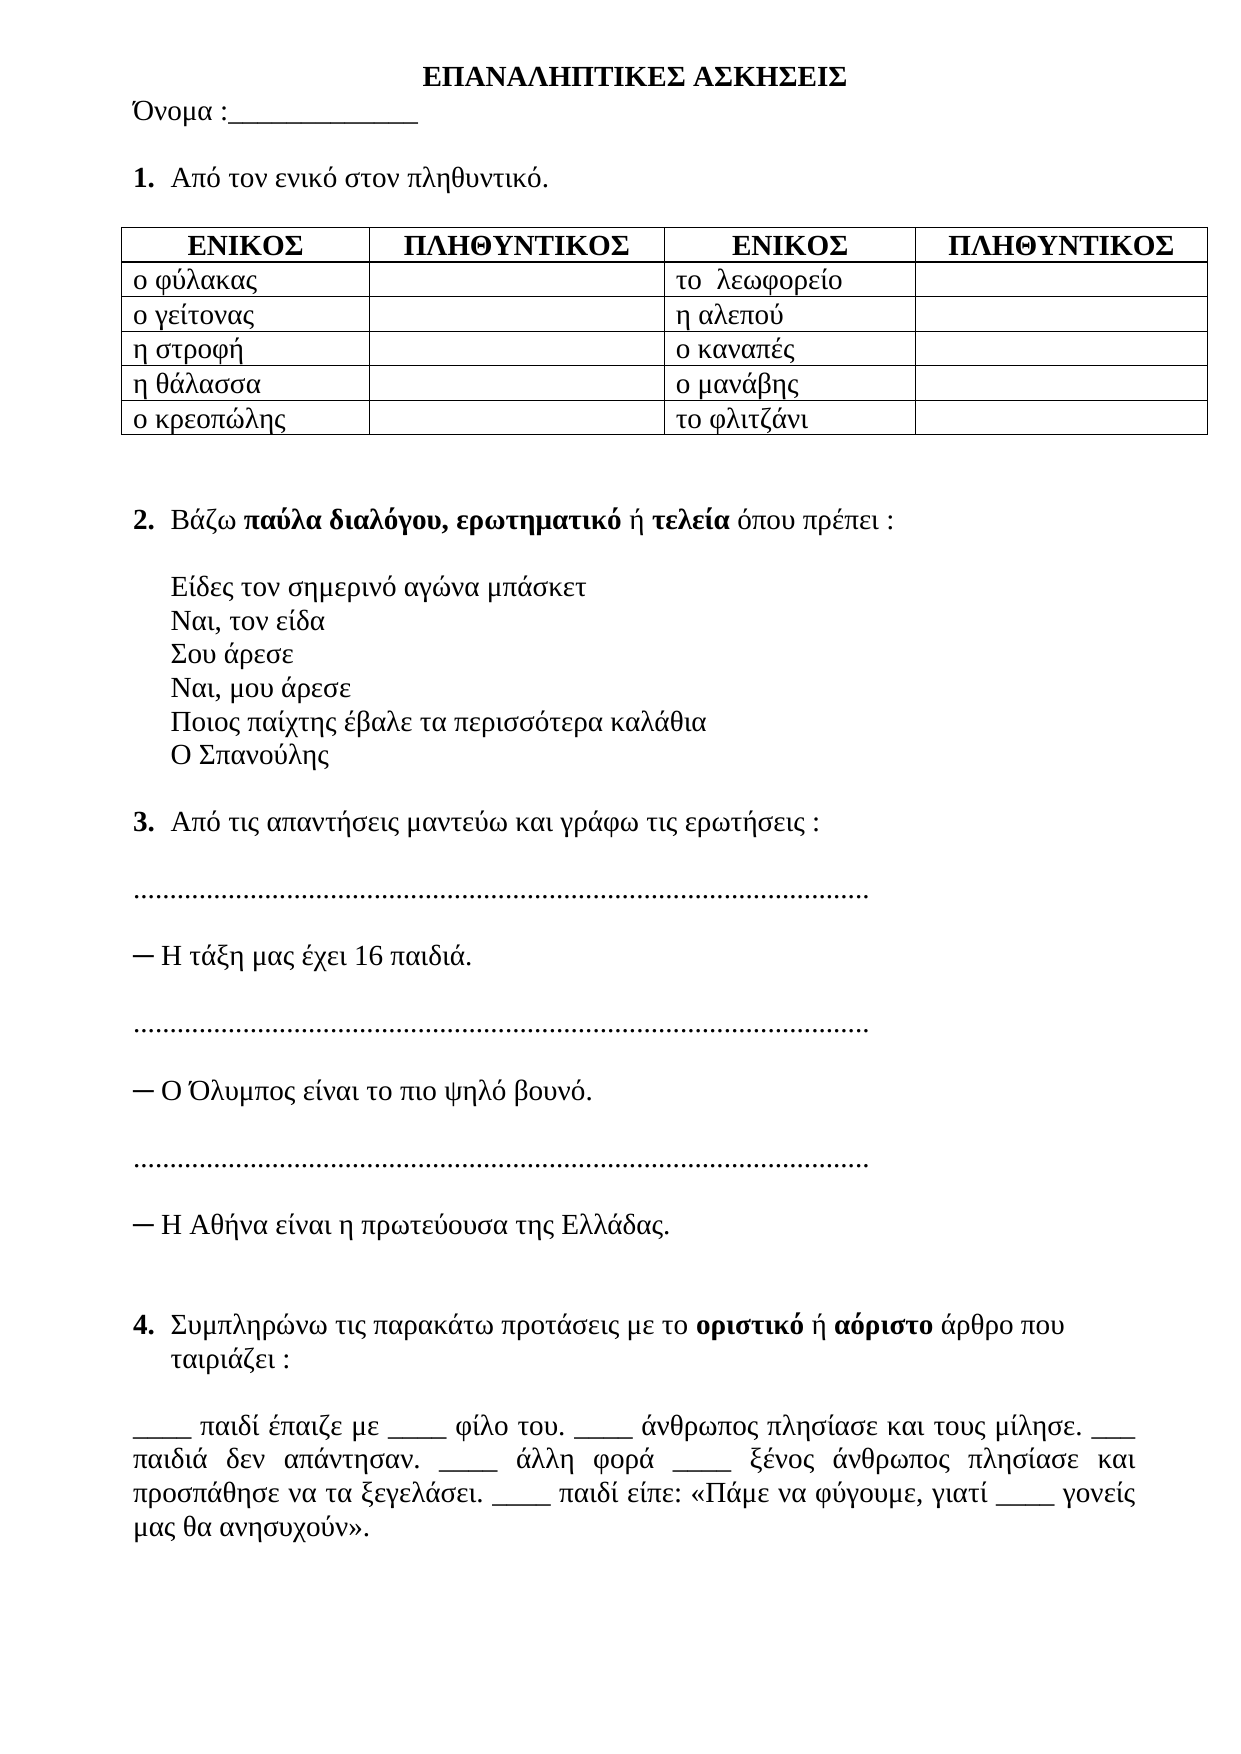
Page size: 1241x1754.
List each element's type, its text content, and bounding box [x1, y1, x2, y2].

text ..................................................................................................... [133, 1006, 1137, 1039]
table_cell [370, 366, 664, 400]
table_cell [370, 401, 664, 434]
table_cell [916, 332, 1207, 365]
text Όνομα :_____________ [133, 93, 1137, 126]
table_cell [916, 297, 1207, 331]
table_header ΕΝΙΚΟΣ [665, 228, 915, 261]
table_cell [370, 297, 664, 331]
table_cell ο γείτονας [122, 297, 369, 331]
table_header ΕΝΙΚΟΣ [122, 228, 369, 261]
table_cell [370, 263, 664, 296]
text ─ Η τάξη μας έχει 16 παιδιά. [133, 938, 1137, 972]
list Από τον ενικό στον πληθυντικό. [133, 160, 1137, 193]
list Συμπληρώνω τις παρακάτω προτάσεις με το οριστικό ή αόριστο άρθρο που ταιριάζει : [133, 1307, 1137, 1374]
table_cell ο κρεοπώλης [122, 401, 369, 434]
table_cell το φλιτζάνι [665, 401, 915, 434]
table_cell η στροφή [122, 332, 369, 365]
table_header ΠΛΗΘΥΝΤΙΚΟΣ [916, 228, 1207, 261]
text Ναι, μου άρεσε [170, 670, 1137, 704]
text ..................................................................................................... [133, 1140, 1137, 1173]
text ..................................................................................................... [133, 871, 1137, 905]
table_cell [370, 332, 664, 365]
text Ποιος παίχτης έβαλε τα περισσότερα καλάθια [170, 704, 1137, 737]
text ─ Ο Όλυμπος είναι το πιο ψηλό βουνό. [133, 1073, 1137, 1106]
table_cell ο μανάβης [665, 366, 915, 400]
text Σου άρεσε [170, 637, 1137, 670]
title ΕΠΑΝΑΛΗΠΤΙΚΕΣ ΑΣΚΗΣΕΙΣ [133, 59, 1137, 93]
list Βάζω παύλα διαλόγου, ερωτηματικό ή τελεία όπου πρέπει : [133, 502, 1137, 536]
table_cell η θάλασσα [122, 366, 369, 400]
list Από τις απαντήσεις μαντεύω και γράφω τις ερωτήσεις : [133, 804, 1137, 838]
table_cell η αλεπού [665, 297, 915, 331]
table_cell [916, 263, 1207, 296]
table_cell το λεωφορείο [665, 263, 915, 296]
text Είδες τον σημερινό αγώνα μπάσκετ [170, 569, 1137, 603]
text ____ παιδί έπαιζε με ____ φίλο του. ____ άνθρωπος πλησίασε και τους μίλησε. ___ παιδιά δεν απάντησαν. ____ άλλη φορά ____ ξένος άνθρωπος πλησίασε και προσπάθησε να τα ξεγελάσει. ____ παιδί είπε: «Πάμε να φύγουμε, γιατί ____ γονείς μας θα ανησυχούν». [133, 1408, 1137, 1542]
table_cell ο καναπές [665, 332, 915, 365]
table_header ΠΛΗΘΥΝΤΙΚΟΣ [370, 228, 664, 261]
table_cell [916, 401, 1207, 434]
text ─ Η Αθήνα είναι η πρωτεύουσα της Ελλάδας. [133, 1207, 1137, 1240]
text Ναι, τον είδα [170, 603, 1137, 637]
table_cell ο φύλακας [122, 263, 369, 296]
text Ο Σπανούλης [170, 737, 1137, 771]
table_cell [916, 366, 1207, 400]
